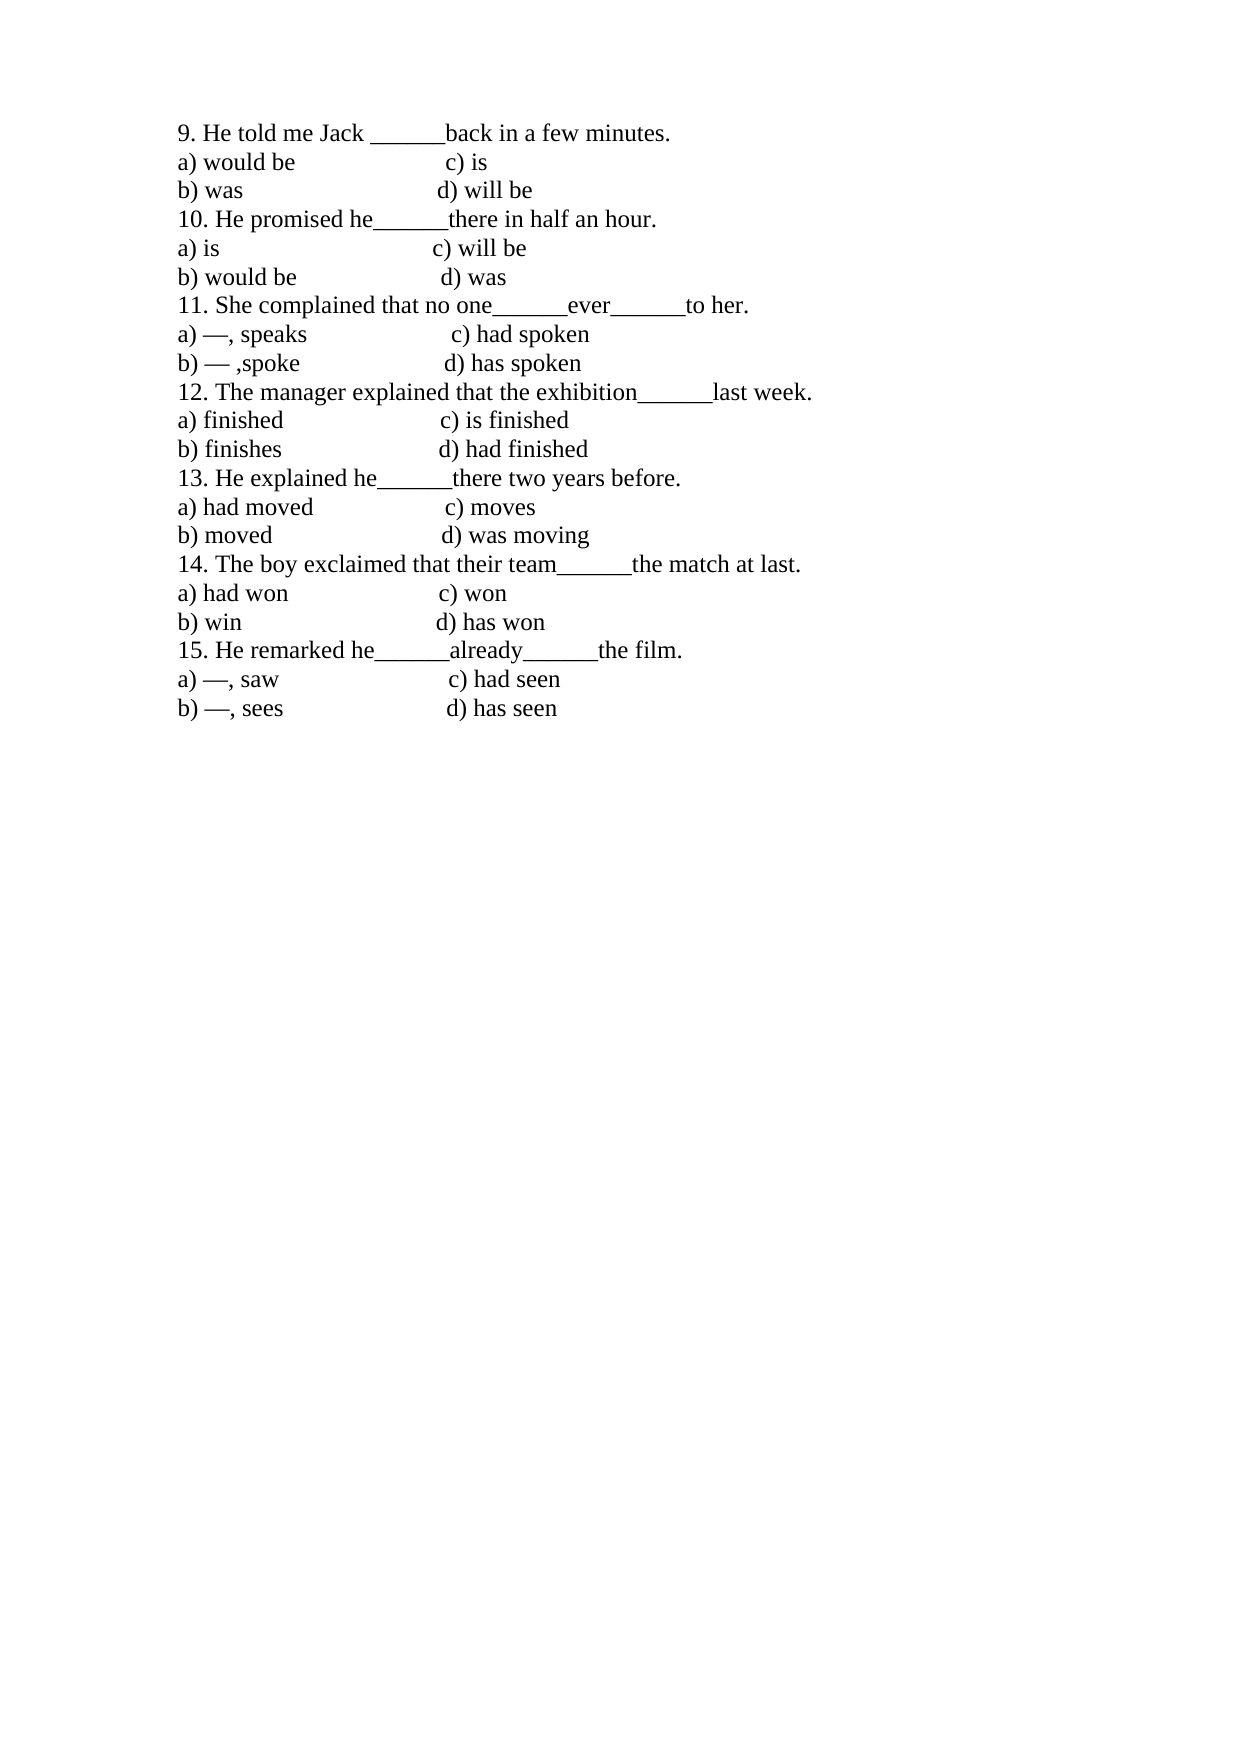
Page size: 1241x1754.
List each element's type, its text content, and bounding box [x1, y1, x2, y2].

text 13. He explained he______there two years before. [177, 463, 1152, 492]
text b) finishes d) had finished [177, 434, 1152, 463]
text 9. He told me Jack ______back in a few minutes. [177, 118, 1152, 147]
text 10. He promised he______there in half an hour. [177, 204, 1152, 233]
text a) had moved c) moves [177, 492, 1152, 521]
text 12. The manager explained that the exhibition______last week. [177, 377, 1152, 406]
text a) had won с) won [177, 578, 1152, 607]
text a) finished c) is finished [177, 406, 1152, 434]
text 14. The boy exclaimed that their team______the match at last. [177, 549, 1152, 578]
text a) —, saw c) had seen [177, 664, 1152, 693]
text b) —, sees d) has seen [177, 693, 1152, 722]
text 15. He remarked he______already______the film. [177, 636, 1152, 664]
text a) would be c) is [177, 147, 1152, 176]
text b) win d) has won [177, 607, 1152, 636]
text b) — ,spoke d) has spoken [177, 348, 1152, 377]
text 11. She complained that no one______ever______to her. [177, 291, 1152, 319]
text b) would be d) was [177, 262, 1152, 291]
text b) moved d) was moving [177, 521, 1152, 549]
text a) is c) will be [177, 233, 1152, 262]
text b) was d) will be [177, 176, 1152, 204]
text a) —, speaks c) had spoken [177, 319, 1152, 348]
